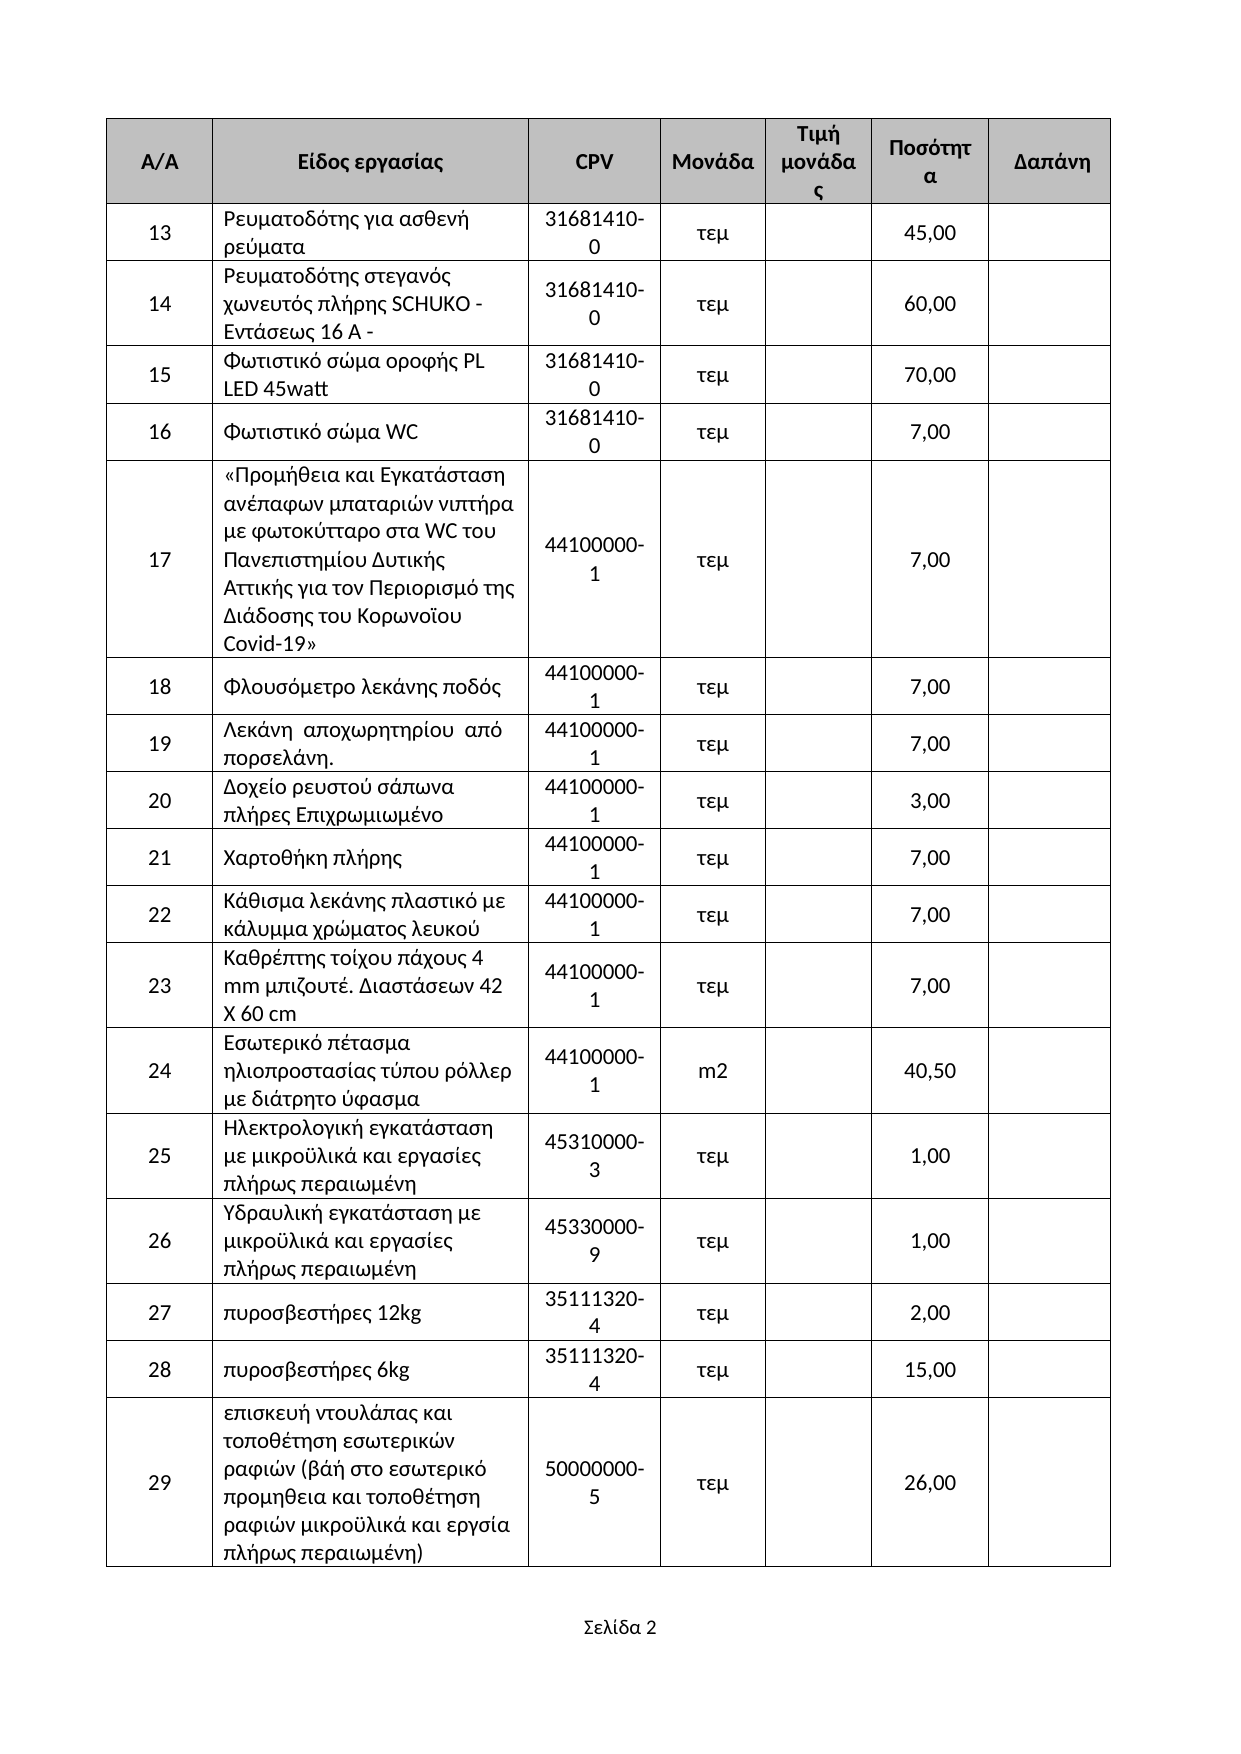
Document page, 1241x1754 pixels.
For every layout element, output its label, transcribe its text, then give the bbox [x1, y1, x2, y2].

table_cell 28 [107, 1341, 212, 1397]
table_cell 45,00 [872, 204, 988, 260]
table_cell [989, 1398, 1110, 1566]
table_cell 14 [107, 261, 212, 345]
table_cell 7,00 [872, 404, 988, 459]
table_cell 7,00 [872, 461, 988, 657]
table_cell 7,00 [872, 943, 988, 1027]
table_cell [766, 658, 871, 714]
table_cell 44100000-1 [529, 886, 660, 942]
table_cell τεμ [661, 715, 765, 771]
table_cell [766, 715, 871, 771]
table_cell [766, 346, 871, 402]
table_cell τεμ [661, 346, 765, 402]
table_cell τεμ [661, 1114, 765, 1197]
table_cell 18 [107, 658, 212, 714]
table_cell τεμ [661, 772, 765, 828]
table_cell [989, 658, 1110, 714]
table_header Μονάδα [661, 119, 765, 203]
table_cell [766, 829, 871, 885]
table_cell τεμ [661, 829, 765, 885]
table_cell τεμ [661, 1199, 765, 1283]
table_cell [989, 1028, 1110, 1112]
table_cell [766, 772, 871, 828]
table_cell 45330000-9 [529, 1199, 660, 1283]
table_cell 20 [107, 772, 212, 828]
table_cell [766, 204, 871, 260]
table_cell 15,00 [872, 1341, 988, 1397]
table_cell Κάθισμα λεκάνης πλαστικό με κάλυμμα χρώματος λευκού [213, 886, 528, 942]
table_cell 31681410-0 [529, 404, 660, 459]
table_cell 44100000-1 [529, 461, 660, 657]
table_cell Φωτιστικό σώμα οροφής PL LED 45watt [213, 346, 528, 402]
table_cell 29 [107, 1398, 212, 1566]
table_cell Ρευματοδότης στεγανός χωνευτός πλήρης SCHUKO - Εντάσεως 16 Α - [213, 261, 528, 345]
table_cell [766, 1341, 871, 1397]
table_cell Εσωτερικό πέτασμα ηλιοπροστασίας τύπου ρόλλερ με διάτρητο ύφασμα [213, 1028, 528, 1112]
table_cell 60,00 [872, 261, 988, 345]
table_cell 31681410-0 [529, 346, 660, 402]
table_cell [766, 943, 871, 1027]
table_cell [989, 829, 1110, 885]
table_cell [989, 1284, 1110, 1340]
table_cell 35111320-4 [529, 1284, 660, 1340]
table_cell 44100000-1 [529, 943, 660, 1027]
table_cell 3,00 [872, 772, 988, 828]
table_cell τεμ [661, 461, 765, 657]
table_cell Φλουσόμετρο λεκάνης ποδός [213, 658, 528, 714]
table_cell τεμ [661, 658, 765, 714]
table_cell 16 [107, 404, 212, 459]
table_cell [989, 261, 1110, 345]
table_cell «Προμήθεια και Εγκατάσταση ανέπαφων μπαταριών νιπτήρα με φωτοκύτταρο στα WC του Πανεπιστημίου Δυτικής Αττικής για τον Περιορισμό της Διάδοσης του Κορωνοϊου Covid-19» [213, 461, 528, 657]
table_cell [766, 1114, 871, 1197]
table_cell 24 [107, 1028, 212, 1112]
table_cell 2,00 [872, 1284, 988, 1340]
table_cell τεμ [661, 404, 765, 459]
table_cell τεμ [661, 886, 765, 942]
table_cell 44100000-1 [529, 772, 660, 828]
table_cell 1,00 [872, 1199, 988, 1283]
table_cell [766, 1284, 871, 1340]
table_header CPV [529, 119, 660, 203]
table_cell [989, 204, 1110, 260]
table_cell Φωτιστικό σώμα WC [213, 404, 528, 459]
table_cell 45310000-3 [529, 1114, 660, 1197]
table_cell Καθρέπτης τοίχου πάχους 4 mm μπιζουτέ. Διαστάσεων 42 Χ 60 cm [213, 943, 528, 1027]
table_cell Λεκάνη αποχωρητηρίου από πορσελάνη. [213, 715, 528, 771]
table_cell 7,00 [872, 658, 988, 714]
table_cell πυροσβεστήρες 12kg [213, 1284, 528, 1340]
table_cell m2 [661, 1028, 765, 1112]
table_cell 7,00 [872, 829, 988, 885]
table_cell 15 [107, 346, 212, 402]
table_cell [989, 715, 1110, 771]
table_cell [766, 1398, 871, 1566]
table_cell [766, 404, 871, 459]
table_cell Χαρτοθήκη πλήρης [213, 829, 528, 885]
table_cell [989, 1341, 1110, 1397]
table_cell 26 [107, 1199, 212, 1283]
table_cell 21 [107, 829, 212, 885]
table_cell [989, 1199, 1110, 1283]
table_cell τεμ [661, 1284, 765, 1340]
table_header Α/Α [107, 119, 212, 203]
table_cell Υδραυλική εγκατάσταση με μικροϋλικά και εργασίες πλήρως περαιωμένη [213, 1199, 528, 1283]
table_cell τεμ [661, 1398, 765, 1566]
table_cell [989, 461, 1110, 657]
table_header Δαπάνη [989, 119, 1110, 203]
table_cell 50000000-5 [529, 1398, 660, 1566]
table_cell Ηλεκτρολογική εγκατάσταση με μικροϋλικά και εργασίες πλήρως περαιωμένη [213, 1114, 528, 1197]
table_cell [989, 346, 1110, 402]
table_cell [989, 404, 1110, 459]
table_header Τιμή μονάδας [766, 119, 871, 203]
table_cell 35111320-4 [529, 1341, 660, 1397]
table_cell 7,00 [872, 886, 988, 942]
table_cell 44100000-1 [529, 829, 660, 885]
table_cell [766, 1028, 871, 1112]
table_cell τεμ [661, 204, 765, 260]
table_cell [989, 1114, 1110, 1197]
table_cell 40,50 [872, 1028, 988, 1112]
table_cell [766, 261, 871, 345]
table_cell τεμ [661, 1341, 765, 1397]
table_cell [989, 886, 1110, 942]
table_cell [766, 461, 871, 657]
table_cell 17 [107, 461, 212, 657]
table_cell επισκευή ντουλάπας και τοποθέτηση εσωτερικών ραφιών (βάή στο εσωτερικό προμηθεια και τοποθέτηση ραφιών μικροϋλικά και εργσία πλήρως περαιωμένη) [213, 1398, 528, 1566]
table_cell Δοχείο ρευστού σάπωνα πλήρες Επιχρωμιωμένο [213, 772, 528, 828]
table_cell 19 [107, 715, 212, 771]
table_cell 70,00 [872, 346, 988, 402]
table_cell 27 [107, 1284, 212, 1340]
table_cell 7,00 [872, 715, 988, 771]
table_cell [989, 772, 1110, 828]
table_header Ποσότητα [872, 119, 988, 203]
table_cell πυροσβεστήρες 6kg [213, 1341, 528, 1397]
table_header Είδος εργασίας [213, 119, 528, 203]
table_cell [766, 886, 871, 942]
table_cell 22 [107, 886, 212, 942]
table_cell 44100000-1 [529, 658, 660, 714]
table_cell 26,00 [872, 1398, 988, 1566]
table_cell 31681410-0 [529, 204, 660, 260]
table_cell Ρευματοδότης για ασθενή ρεύματα [213, 204, 528, 260]
table_cell [989, 943, 1110, 1027]
table_cell 23 [107, 943, 212, 1027]
table_cell 1,00 [872, 1114, 988, 1197]
table_cell 44100000-1 [529, 715, 660, 771]
table_cell 25 [107, 1114, 212, 1197]
table_cell [766, 1199, 871, 1283]
table_cell 13 [107, 204, 212, 260]
table_cell τεμ [661, 261, 765, 345]
table_cell 44100000-1 [529, 1028, 660, 1112]
table_cell 31681410-0 [529, 261, 660, 345]
table_cell τεμ [661, 943, 765, 1027]
